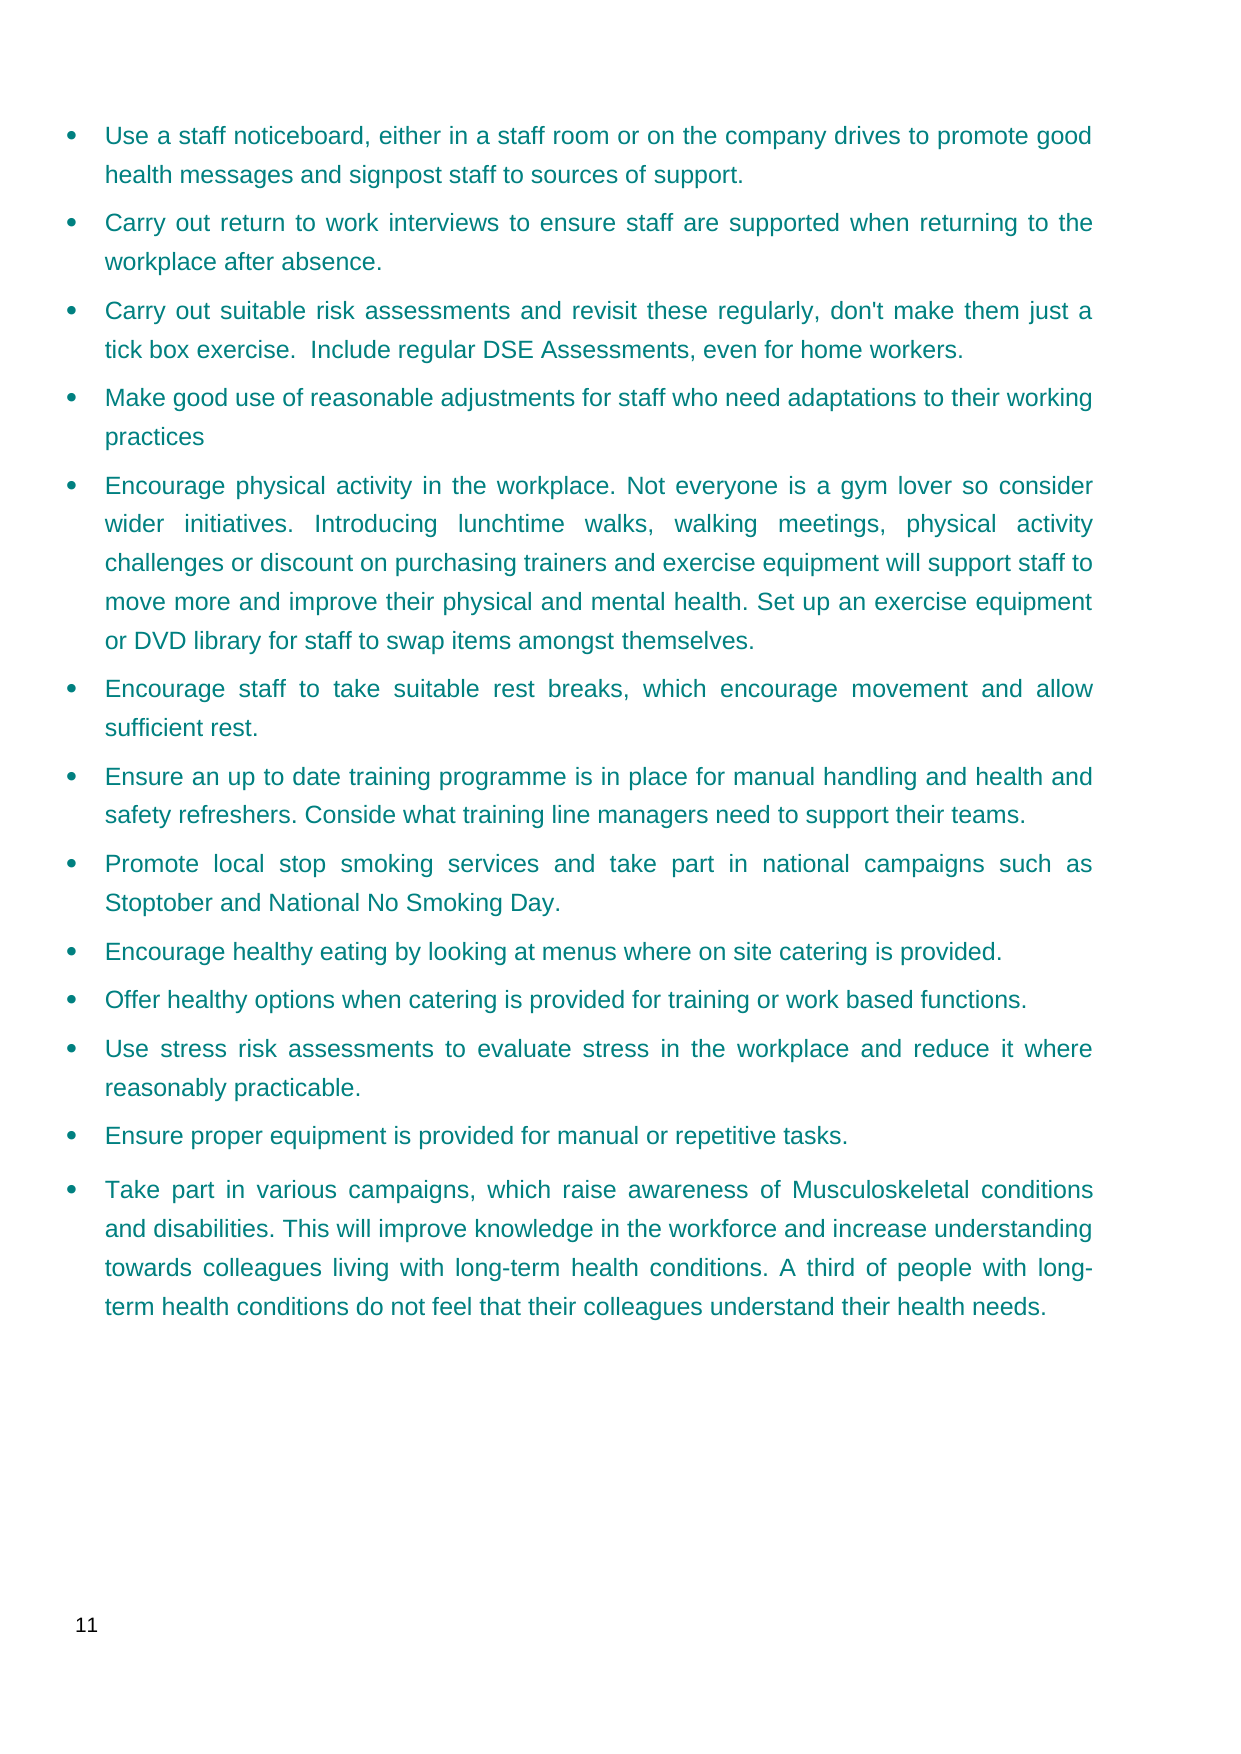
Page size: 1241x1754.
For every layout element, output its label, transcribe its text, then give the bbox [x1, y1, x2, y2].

list Take part in various campaigns, which raise awareness of Musculoskeletal conditions and disabilities. This will improve knowledge in the workforce and increase understanding towards colleagues living with long-term health conditions. A third of people with long-term health conditions do not feel that their colleagues understand their health needs. [67, 1175, 1095, 1320]
list Make good use of reasonable adjustments for staff who need adaptations to their working practices [67, 383, 1095, 451]
list Promote local stop smoking services and take part in national campaigns such as Stoptober and National No Smoking Day. [67, 849, 1095, 917]
list Carry out suitable risk assessments and revisit these regularly, don't make them just a tick box exercise. Include regular DSE Assessments, even for home workers. [67, 296, 1095, 363]
list Encourage staff to take suitable rest breaks, which encourage movement and allow sufficient rest. [67, 674, 1095, 742]
list Use a staff noticeboard, either in a staff room or on the company drives to promote good health messages and signpost staff to sources of support. [67, 121, 1095, 189]
list Encourage physical activity in the workplace. Not everyone is a gym lover so consider wider initiatives. Introducing lunchtime walks, walking meetings, physical activity challenges or discount on purchasing trainers and exercise equipment will support staff to move more and improve their physical and mental health. Set up an exercise equipment or DVD library for staff to swap items amongst themselves. [67, 471, 1095, 654]
list Use stress risk assessments to evaluate stress in the workplace and reduce it where reasonably practicable. [67, 1034, 1095, 1101]
list Offer healthy options when catering is provided for training or work based functions. [67, 985, 1095, 1014]
list Carry out return to work interviews to ensure staff are supported when returning to the workplace after absence. [67, 208, 1095, 276]
list Ensure an up to date training programme is in place for manual handling and health and safety refreshers. Conside what training line managers need to support their teams. [67, 762, 1095, 829]
list Encourage healthy eating by looking at menus where on site catering is provided. [67, 936, 1095, 965]
list Ensure proper equipment is provided for manual or repetitive tasks. [67, 1121, 1095, 1150]
